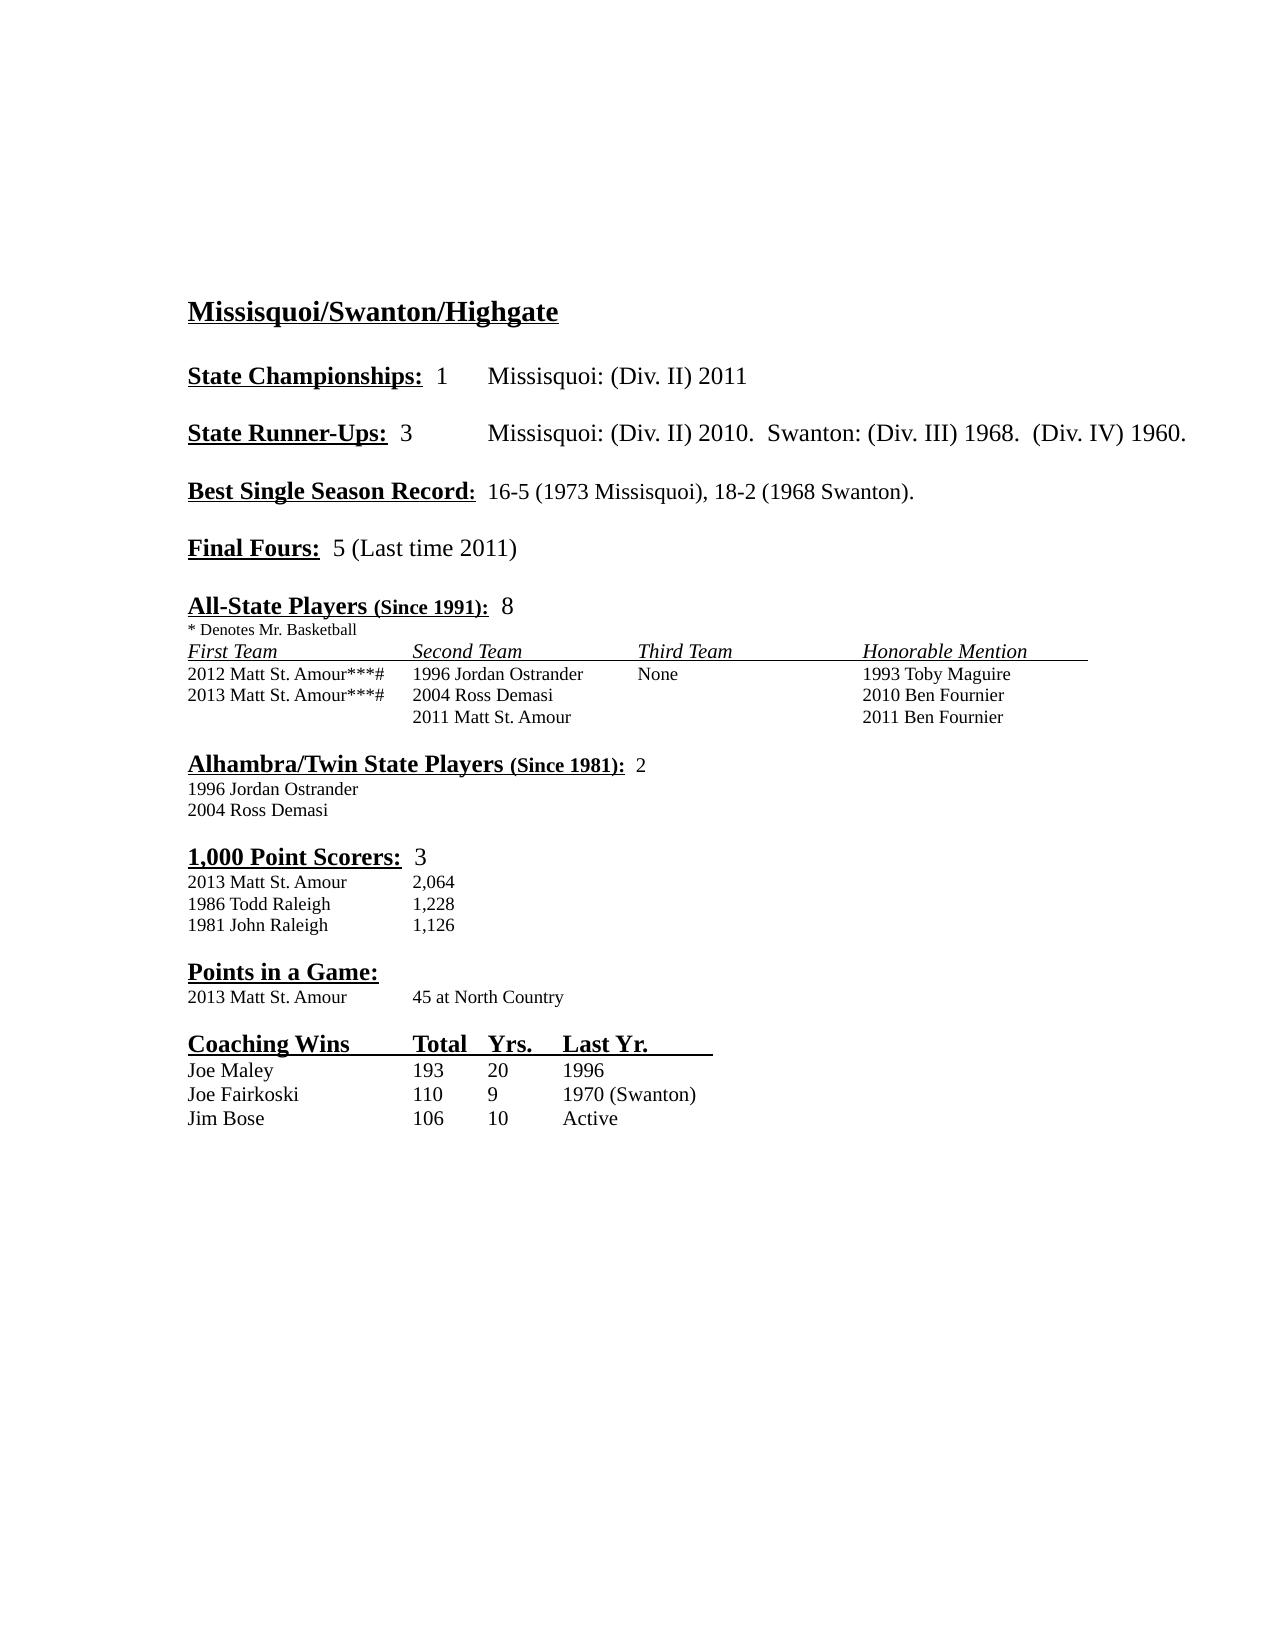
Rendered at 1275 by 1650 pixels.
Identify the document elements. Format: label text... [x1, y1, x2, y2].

text Missisquoi/Swanton/Highgate [187, 294, 1219, 327]
text State Championships: 1 Missisquoi: (Div. II) 2011 [187, 361, 1219, 389]
text 1996 Jordan Ostrander [187, 778, 1219, 799]
text 2004 Ross Demasi [187, 799, 1219, 821]
text Best Single Season Record: 16-5 (1973 Missisquoi), 18-2 (1968 Swanton). [187, 476, 1219, 504]
text Points in a Game: [187, 957, 1219, 986]
text State Runner-Ups: 3 Missisquoi: (Div. II) 2010. Swanton: (Div. III) 1968. (Div. IV) 1960. [187, 418, 1219, 447]
text Coaching Wins Total Yrs. Last Yr. [187, 1029, 1219, 1058]
text 2011 Matt St. Amour 2011 Ben Fournier [187, 706, 1219, 727]
text 1,000 Point Scorers: 3 [187, 842, 1219, 871]
text Final Fours: 5 (Last time 2011) [187, 533, 1219, 562]
text Alhambra/Twin State Players (Since 1981): 2 [187, 749, 1219, 778]
text * Denotes Mr. Basketball [187, 619, 1219, 639]
text Joe Maley 193 20 1996 [187, 1058, 1219, 1082]
text 2012 Matt St. Amour***# 1996 Jordan Ostrander None 1993 Toby Maguire [187, 663, 1219, 684]
text Jim Bose 106 10 Active [187, 1106, 1219, 1130]
text 1981 John Raleigh 1,126 [187, 914, 1219, 936]
text 2013 Matt St. Amour 45 at North Country [187, 986, 1219, 1008]
text 2013 Matt St. Amour 2,064 [187, 871, 1219, 893]
text All-State Players (Since 1991): 8 [187, 591, 1219, 619]
text Joe Fairkoski 110 9 1970 (Swanton) [187, 1082, 1219, 1106]
text 2013 Matt St. Amour***# 2004 Ross Demasi 2010 Ben Fournier [187, 684, 1219, 706]
text 1986 Todd Raleigh 1,228 [187, 893, 1219, 914]
text First Team Second Team Third Team Honorable Mention [187, 639, 1219, 663]
